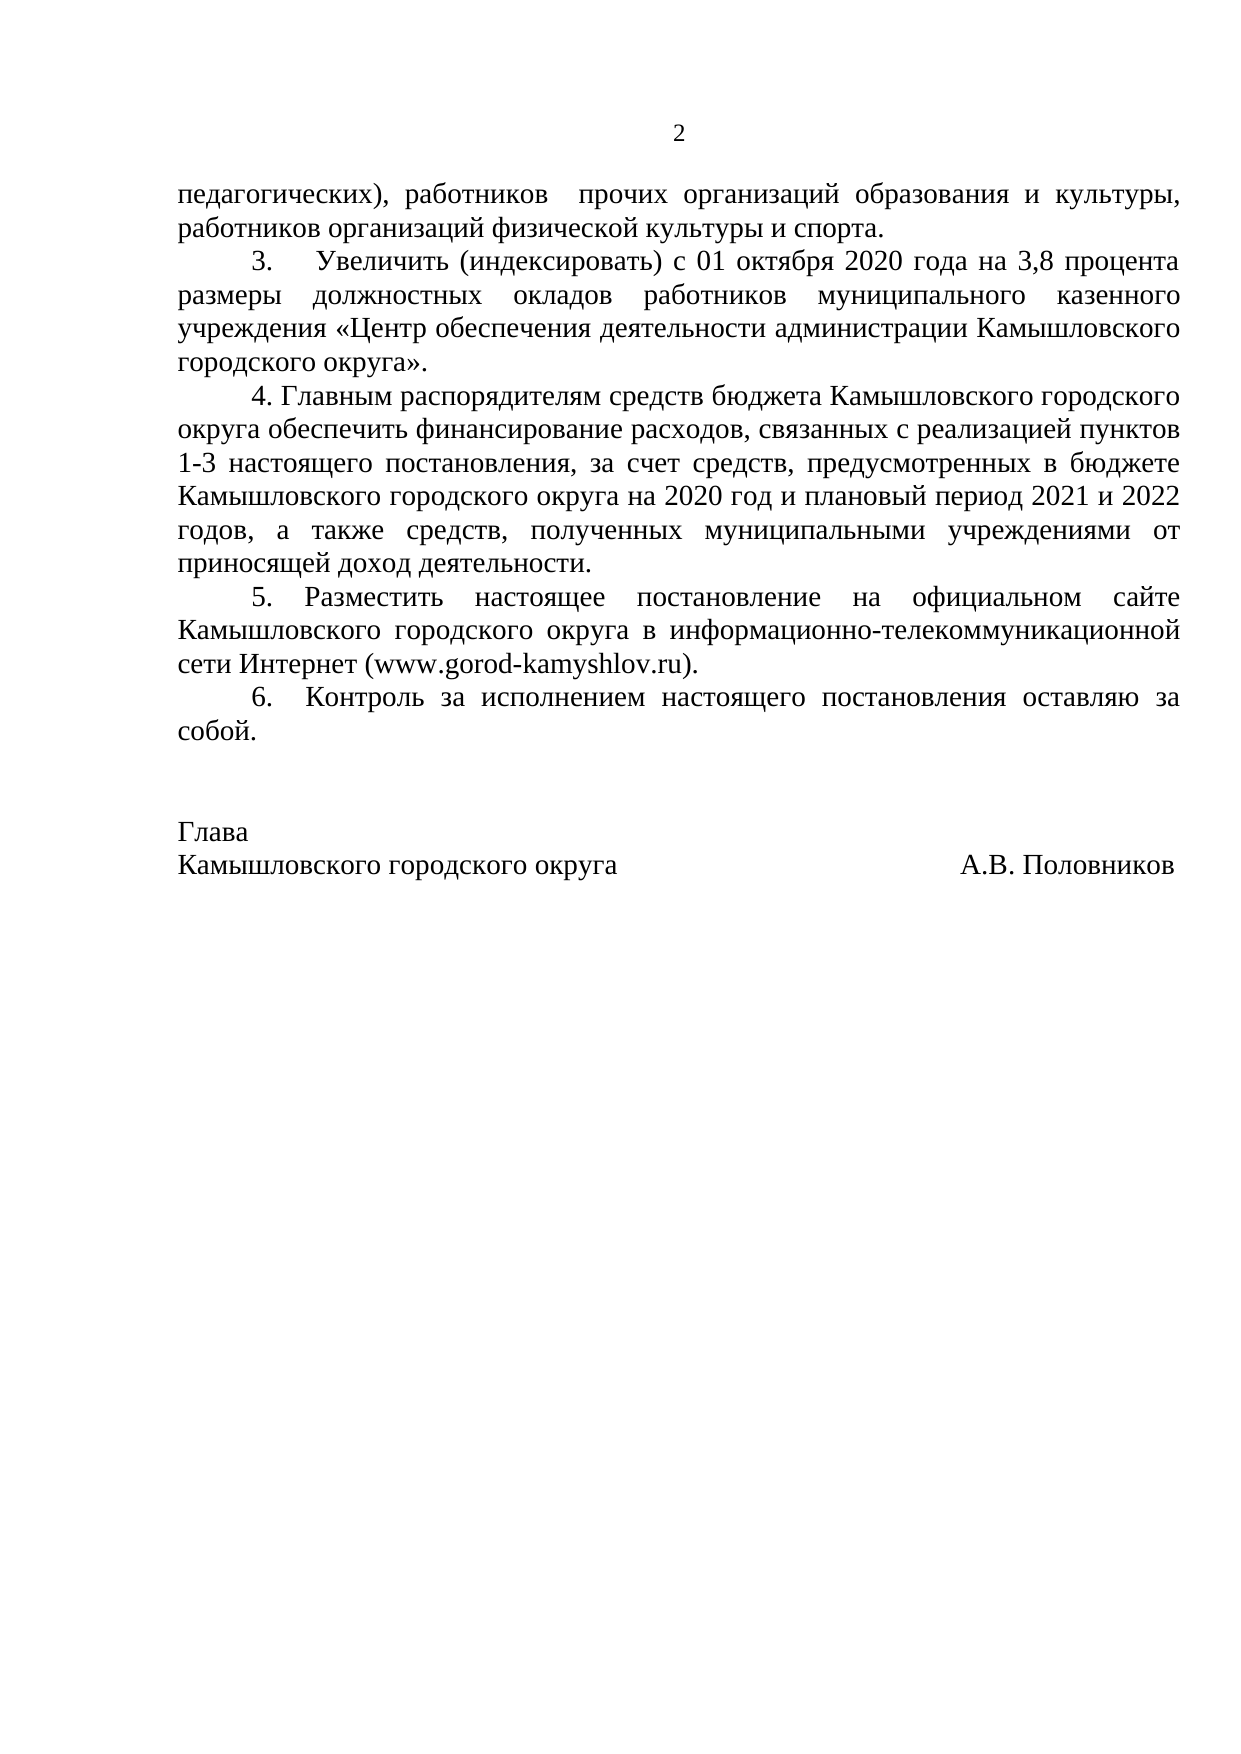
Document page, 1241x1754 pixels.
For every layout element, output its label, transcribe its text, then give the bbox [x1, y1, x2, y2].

text 3. Увеличить (индексировать) с 01 октября 2020 года на 3,8 процента размеры должностных окладов работников муниципального казенного учреждения «Центр обеспечения деятельности администрации Камышловского городского округа». [177, 243, 1181, 378]
title Глава [177, 814, 1181, 847]
text 5. Разместить настоящее постановление на официальном сайте Камышловского городского округа в информационно-телекоммуникационной сети Интернет (www.gorod-kamyshlov.ru). [177, 579, 1181, 679]
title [177, 176, 1181, 243]
title Камышловского городского округа А.В. Половников [177, 847, 1181, 881]
title 4. Главным распорядителям средств бюджета Камышловского городского округа обеспечить финансирование расходов, связанных с реализацией пунктов 1-3 настоящего постановления, за счет средств, предусмотренных в бюджете Камышловского городского округа на 2020 год и плановый период 2021 и 2022 годов, а также средств, полученных муниципальными учреждениями от приносящей доход деятельности. [177, 378, 1181, 579]
text 6. Контроль за исполнением настоящего постановления оставляю за собой. [177, 679, 1181, 747]
